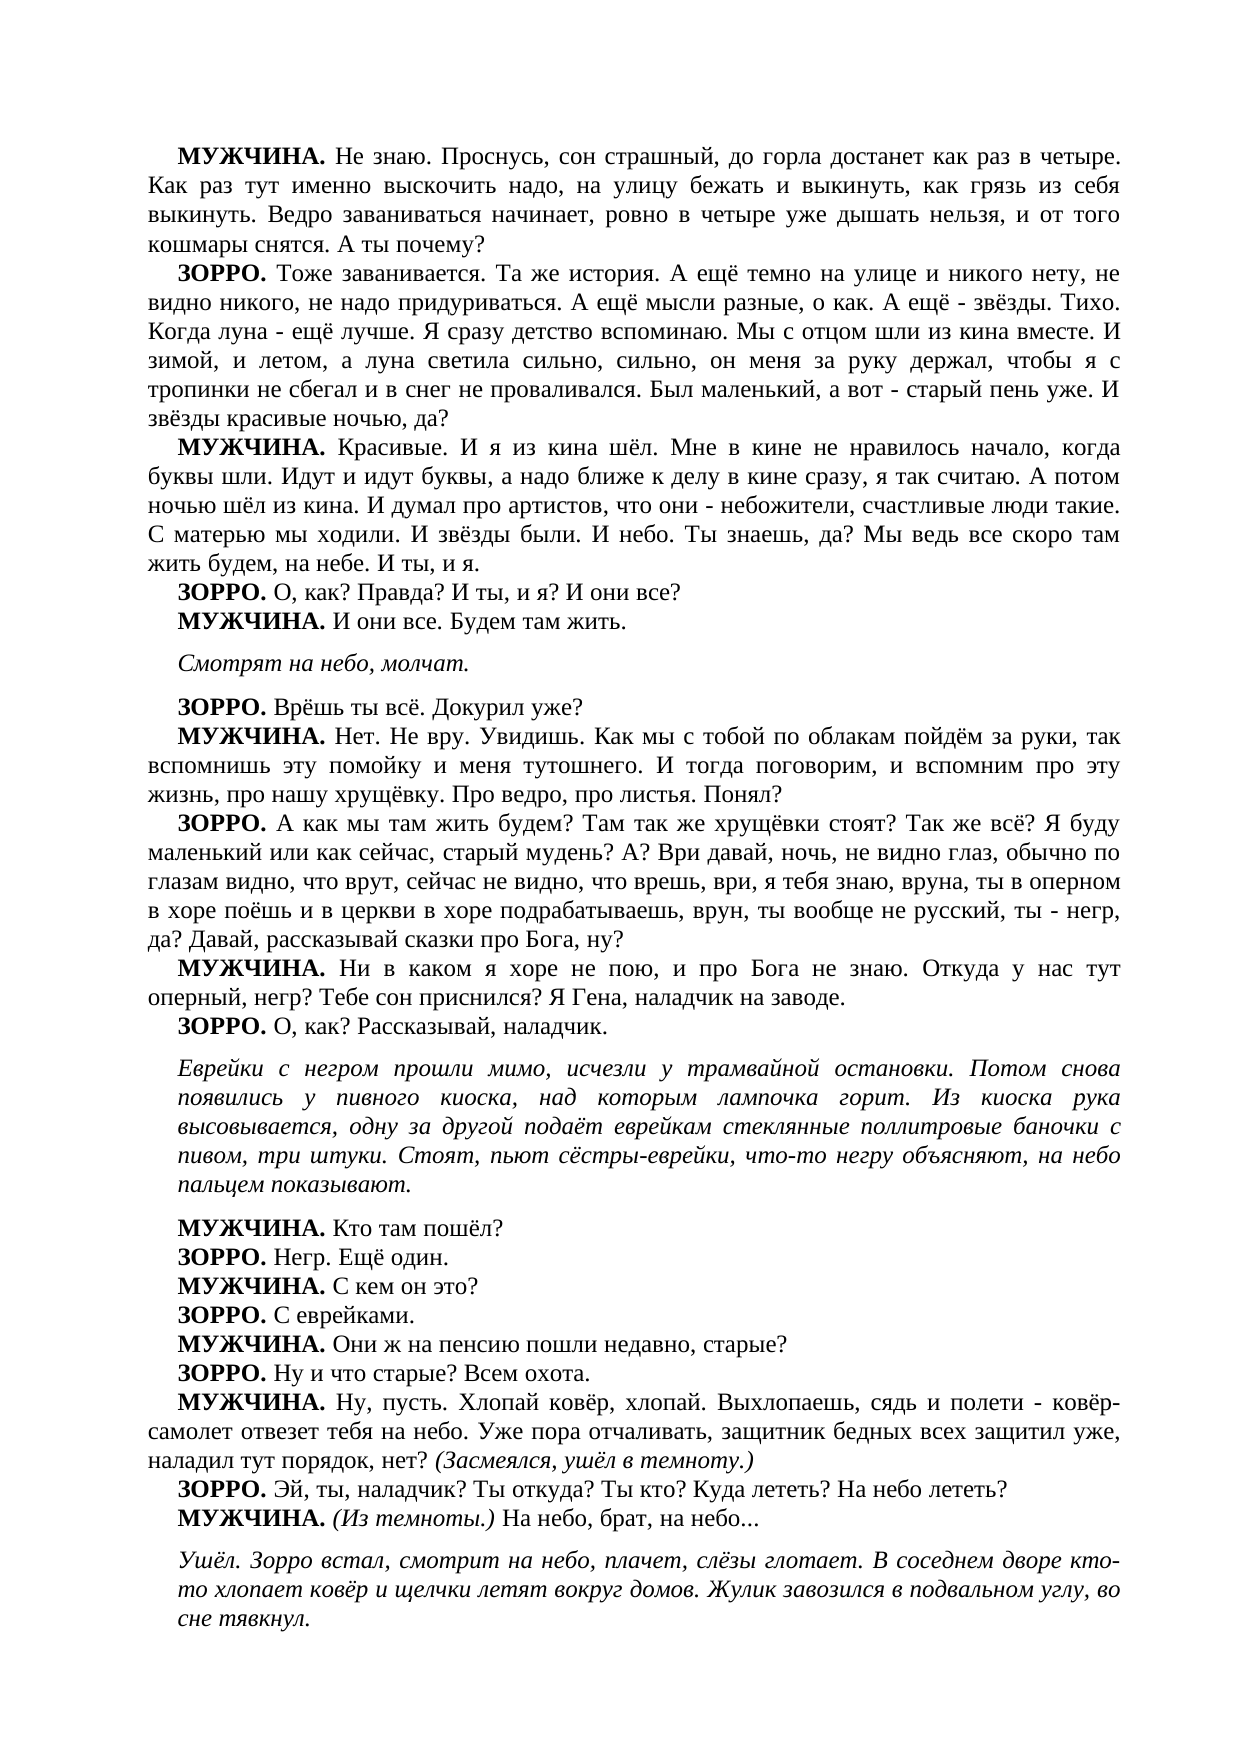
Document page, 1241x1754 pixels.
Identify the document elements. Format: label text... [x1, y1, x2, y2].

text МУЖЧИНА. С кем он это? [148, 1271, 1122, 1300]
text ЗОРРО. А как мы там жить будем? Там так же хрущёвки стоят? Так же всё? Я буду маленький или как сейчас, старый мудень? А? Ври давай, ночь, не видно глаз, обычно по глазам видно, что врут, сейчас не видно, что врешь, ври, я тебя знаю, вруна, ты в оперном в хоре поёшь и в церкви в хоре подрабатываешь, врун, ты вообще не русский, ты - негр, да? Давай, рассказывай сказки про Бога, ну? [148, 808, 1122, 953]
text Ушёл. Зорро встал, смотрит на небо, плачет, слёзы глотает. В соседнем дворе кто-то хлопает ковёр и щелчки летят вокруг домов. Жулик завозился в подвальном углу, во сне тявкнул. [177, 1545, 1122, 1632]
text ЗОРРО. Негр. Ещё один. [148, 1242, 1122, 1271]
text МУЖЧИНА. И они все. Будем там жить. [148, 606, 1122, 635]
text ЗОРРО. С еврейками. [148, 1300, 1122, 1329]
text ЗОРРО. Тоже заванивается. Та же история. А ещё темно на улице и никого нету, не видно никого, не надо придуриваться. А ещё мысли разные, о как. А ещё - звёзды. Тихо. Когда луна - ещё лучше. Я сразу детство вспоминаю. Мы с отцом шли из кина вместе. И зимой, и летом, а луна светила сильно, сильно, он меня за руку держал, чтобы я с тропинки не сбегал и в снег не проваливался. Был маленький, а вот - старый пень уже. И звёзды красивые ночью, да? [148, 257, 1122, 432]
text МУЖЧИНА. Ни в каком я хоре не пою, и про Бога не знаю. Откуда у нас тут оперный, негр? Тебе сон приснился? Я Гена, наладчик на заводе. [148, 953, 1122, 1011]
text ЗОРРО. Врёшь ты всё. Докурил уже? [148, 691, 1122, 721]
text МУЖЧИНА. Ну, пусть. Хлопай ковёр, хлопай. Выхлопаешь, сядь и полети - ковёр-самолет отвезет тебя на небо. Уже пора отчаливать, защитник бедных всех защитил уже, наладил тут порядок, нет? (Засмеялся, ушёл в темноту.) [148, 1387, 1122, 1474]
text МУЖЧИНА. Кто там пошёл? [148, 1213, 1122, 1242]
text ЗОРРО. О, как? Правда? И ты, и я? И они все? [148, 577, 1122, 606]
text МУЖЧИНА. Не знаю. Проснусь, сон страшный, до горла достанет как раз в четыре. Как раз тут именно выскочить надо, на улицу бежать и выкинуть, как грязь из себя выкинуть. Ведро заваниваться начинает, ровно в четыре уже дышать нельзя, и от того кошмары снятся. А ты почему? [148, 141, 1122, 257]
text МУЖЧИНА. Красивые. И я из кина шёл. Мне в кине не нравилось начало, когда буквы шли. Идут и идут буквы, а надо ближе к делу в кине сразу, я так считаю. А потом ночью шёл из кина. И думал про артистов, что они - небожители, счастливые люди такие. С матерью мы ходили. И звёзды были. И небо. Ты знаешь, да? Мы ведь все скоро там жить будем, на небе. И ты, и я. [148, 432, 1122, 577]
text МУЖЧИНА. Они ж на пенсию пошли недавно, старые? [148, 1329, 1122, 1358]
text МУЖЧИНА. Нет. Не вру. Увидишь. Как мы с тобой по облакам пойдём за руки, так вспомнишь эту помойку и меня тутошнего. И тогда поговорим, и вспомним про эту жизнь, про нашу хрущёвку. Про ведро, про листья. Понял? [148, 721, 1122, 808]
text Смотрят на небо, молчат. [177, 648, 1122, 677]
text Еврейки с негром прошли мимо, исчезли у трамвайной остановки. Потом снова появились у пивного киоска, над которым лампочка горит. Из киоска рука высовывается, одну за другой подаёт еврейкам стеклянные поллитровые баночки с пивом, три штуки. Стоят, пьют сёстры-еврейки, что-то негру объясняют, на небо пальцем показывают. [177, 1053, 1122, 1198]
text ЗОРРО. О, как? Рассказывай, наладчик. [148, 1011, 1122, 1040]
text ЗОРРО. Ну и что старые? Всем охота. [148, 1358, 1122, 1387]
text ЗОРРО. Эй, ты, наладчик? Ты откуда? Ты кто? Куда лететь? На небо лететь? [148, 1474, 1122, 1503]
text МУЖЧИНА. (Из темноты.) На небо, брат, на небо... [148, 1503, 1122, 1532]
